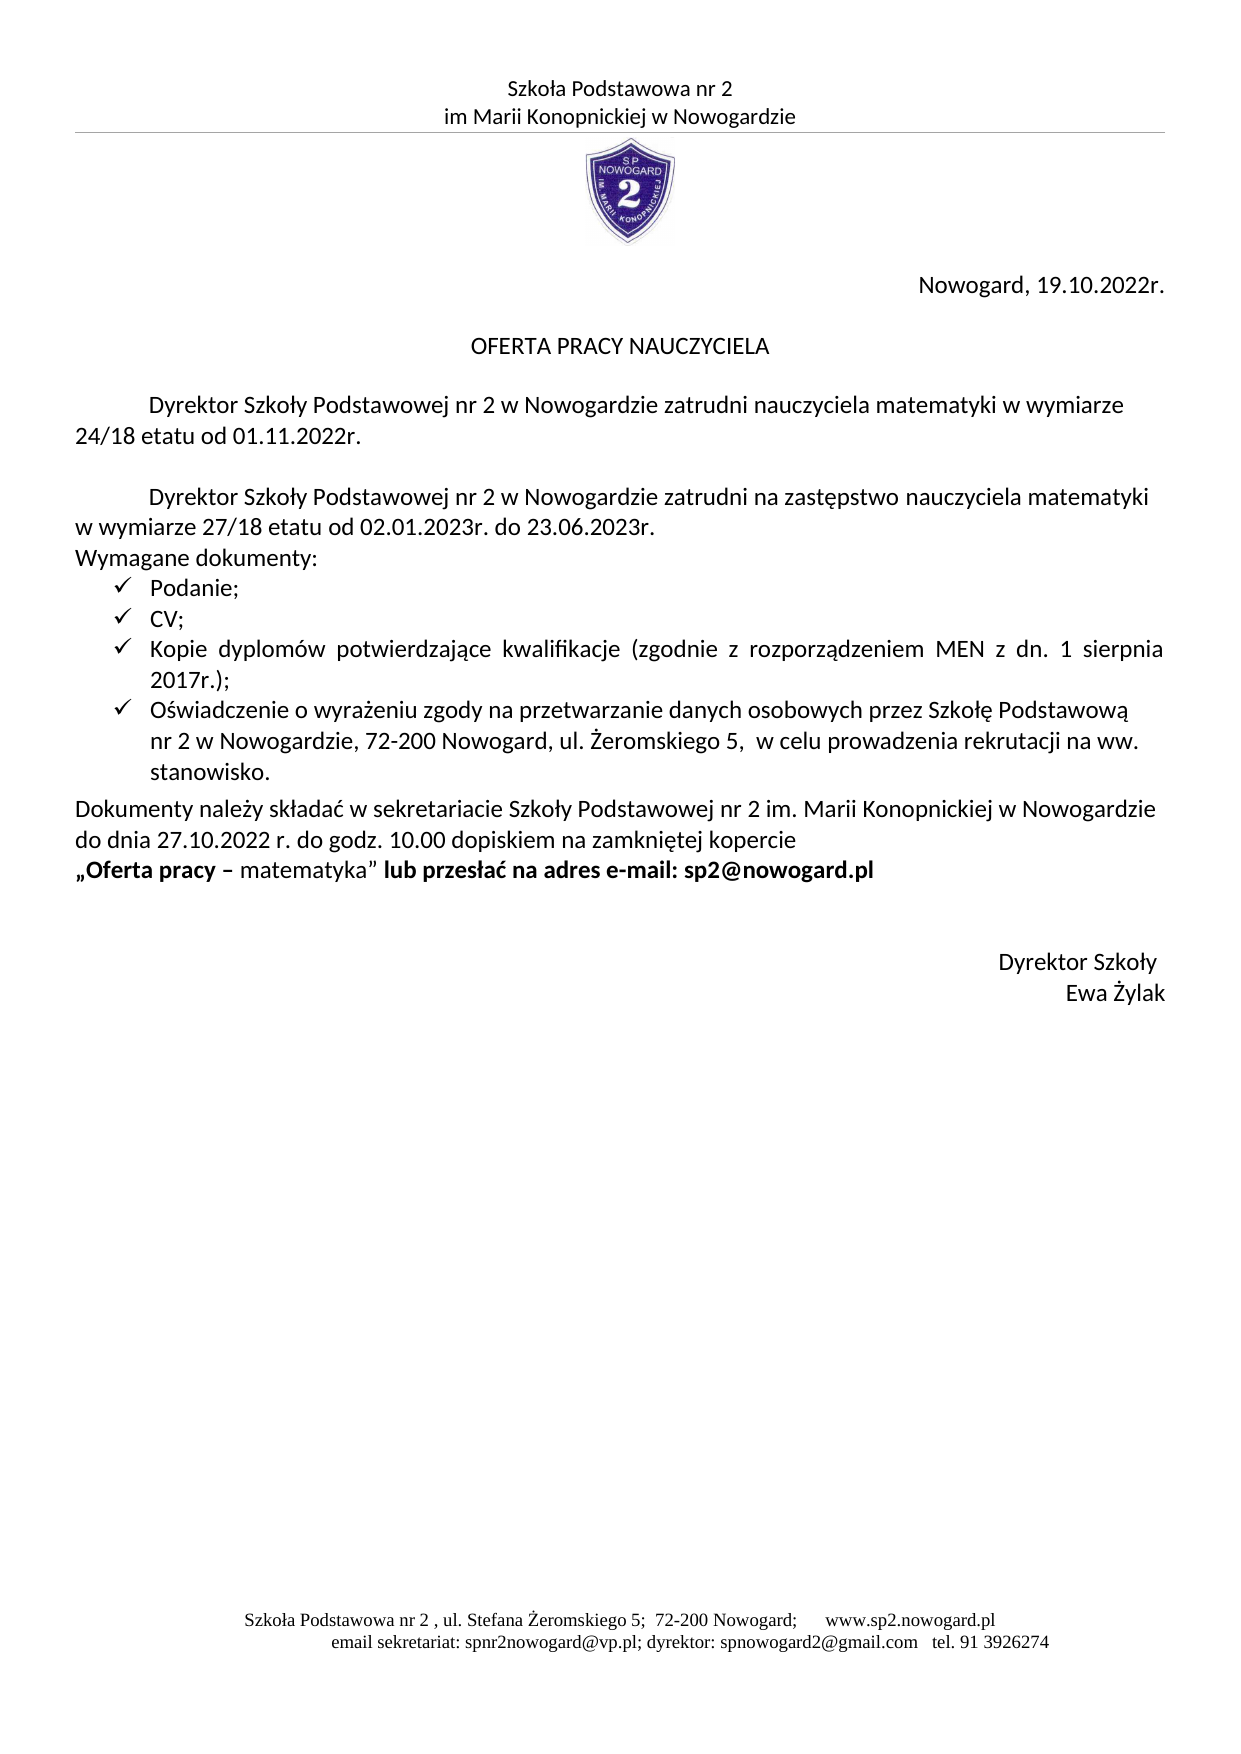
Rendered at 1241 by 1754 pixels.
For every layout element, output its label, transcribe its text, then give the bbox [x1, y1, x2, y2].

text Wymagane dokumenty: [75, 542, 1165, 573]
text Dokumenty należy składać w sekretariacie Szkoły Podstawowej nr 2 im. Marii Konopnickiej w Nowogardzie do dnia 27.10.2022 r. do godz. 10.00 dopiskiem na zamkniętej kopercie [75, 794, 1165, 855]
list Oświadczenie o wyrażeniu zgody na przetwarzanie danych osobowych przez Szkołę Podstawową nr 2 w Nowogardzie, 72-200 Nowogard, ul. Żeromskiego 5, w celu prowadzenia rekrutacji na ww. stanowisko. [112, 695, 1165, 786]
text Nowogard, 19.10.2022r. [75, 269, 1165, 300]
text OFERTA PRACY NAUCZYCIELA [75, 330, 1165, 361]
picture [585, 137, 675, 246]
list Podanie; [112, 573, 1165, 603]
text „Oferta pracy – matematyka” lub przesłać na adres e-mail: sp2@nowogard.pl [75, 855, 1165, 885]
text Dyrektor Szkoły Podstawowej nr 2 w Nowogardzie zatrudni na zastępstwo nauczyciela matematyki w wymiarze 27/18 etatu od 02.01.2023r. do 23.06.2023r. [75, 481, 1165, 542]
text Ewa Żylak [75, 977, 1165, 1007]
list CV; [112, 603, 1165, 634]
text Dyrektor Szkoły Podstawowej nr 2 w Nowogardzie zatrudni nauczyciela matematyki w wymiarze 24/18 etatu od 01.11.2022r. [75, 389, 1165, 451]
text Dyrektor Szkoły [75, 946, 1165, 977]
list Kopie dyplomów potwierdzające kwalifikacje (zgodnie z rozporządzeniem MEN z dn. 1 sierpnia 2017r.); [112, 634, 1165, 695]
